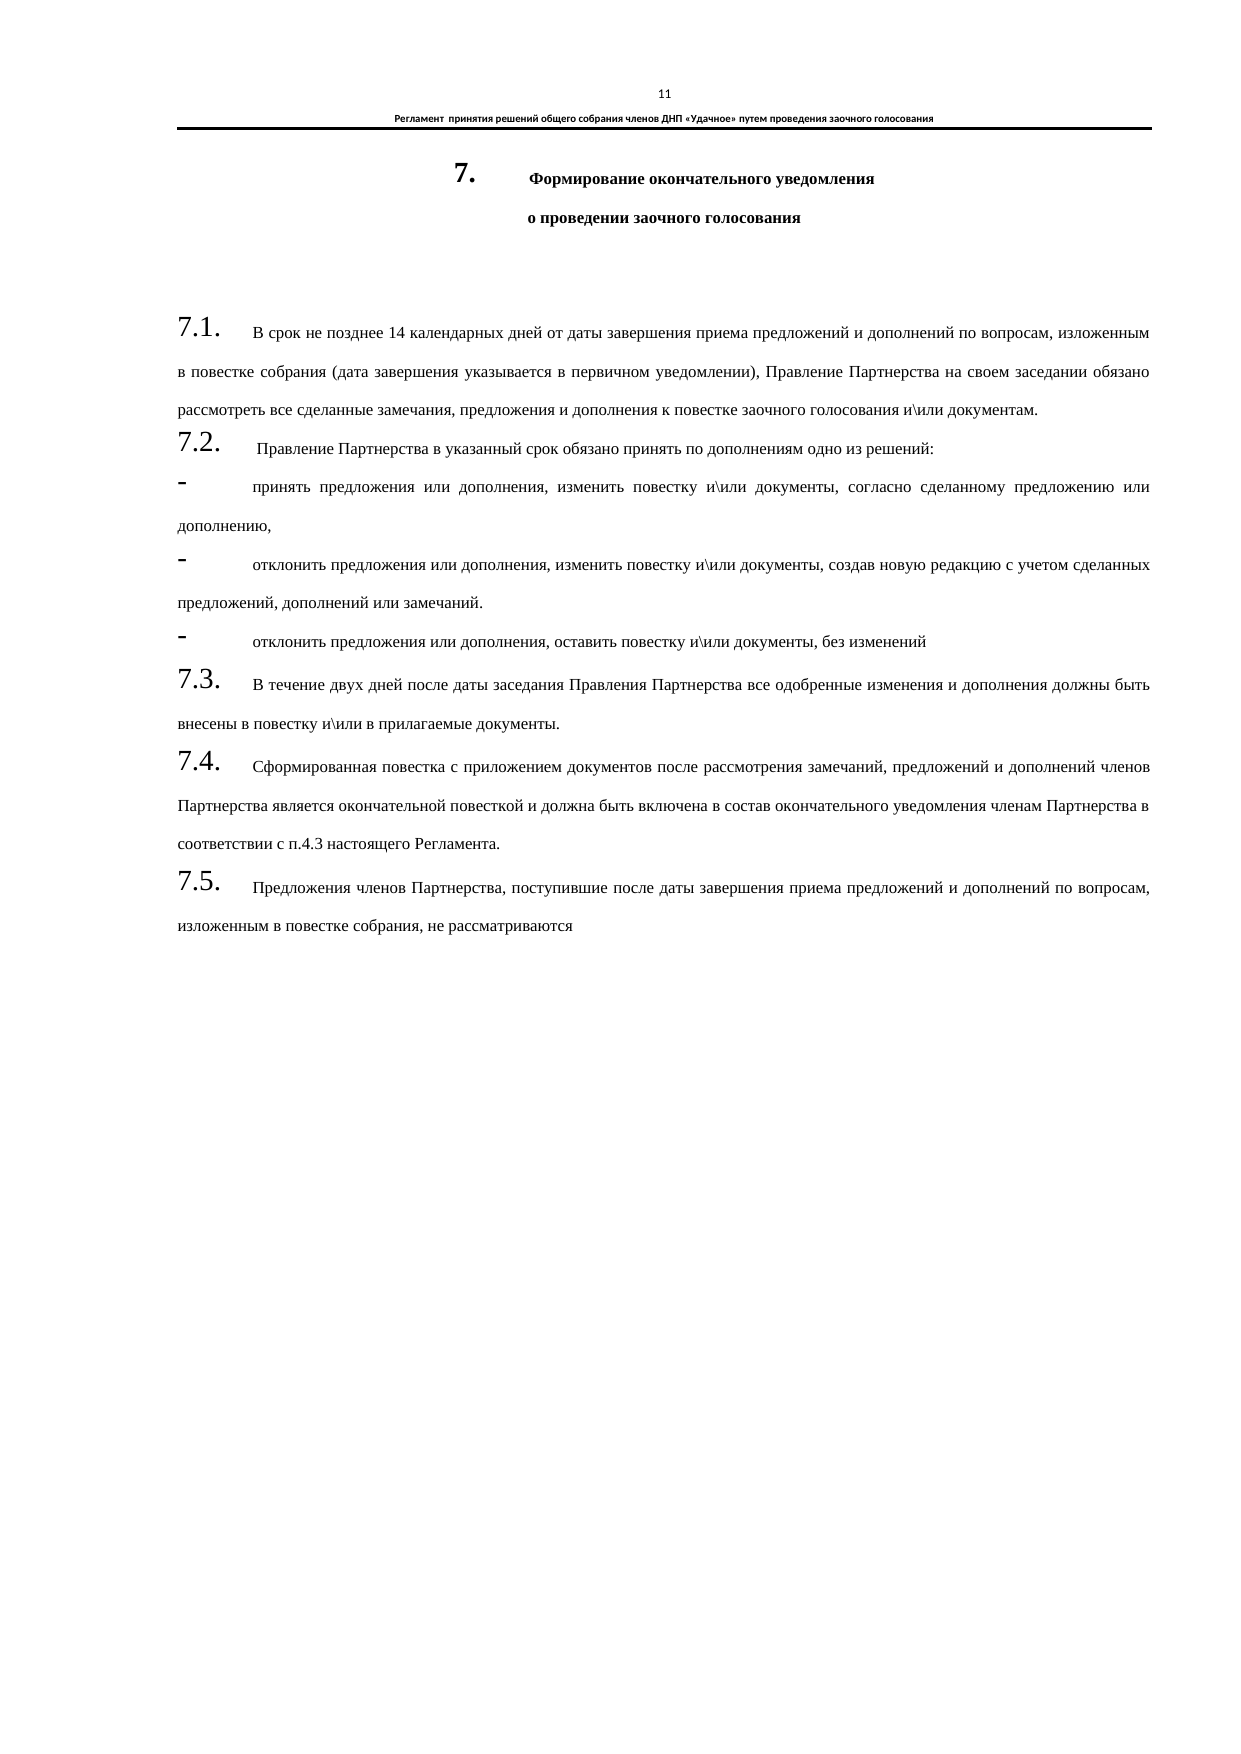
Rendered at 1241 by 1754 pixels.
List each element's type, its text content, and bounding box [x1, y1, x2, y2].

list принять предложения или дополнения, изменить повестку и\или документы, согласно сделанному предложению или дополнению, [177, 463, 1152, 535]
list отклонить предложения или дополнения, изменить повестку и\или документы, создав новую редакцию с учетом сделанных предложений, дополнений или замечаний. [177, 540, 1152, 612]
list В течение двух дней после даты заседания Правления Партнерства все одобренные изменения и дополнения должны быть внесены в повестку и\или в прилагаемые документы. [177, 661, 1152, 733]
text о проведении заочного голосования [177, 193, 1152, 227]
list Формирование окончательного уведомления [177, 155, 1152, 188]
list В срок не позднее 14 календарных дней от даты завершения приема предложений и дополнений по вопросам, изложенным в повестке собрания (дата завершения указывается в первичном уведомлении), Правление Партнерства на своем заседании обязано рассмотреть все сделанные замечания, предложения и дополнения к повестке заочного голосования и\или документам. [177, 309, 1152, 419]
list Правление Партнерства в указанный срок обязано принять по дополнениям одно из решений: [177, 424, 1152, 458]
list отклонить предложения или дополнения, оставить повестку и\или документы, без изменений [177, 617, 1152, 651]
list Сформированная повестка с приложением документов после рассмотрения замечаний, предложений и дополнений членов Партнерства является окончательной повесткой и должна быть включена в состав окончательного уведомления членам Партнерства в соответствии с п.4.3 настоящего Регламента. [177, 743, 1152, 853]
list Предложения членов Партнерства, поступившие после даты завершения приема предложений и дополнений по вопросам, изложенным в повестке собрания, не рассматриваются [177, 863, 1152, 936]
